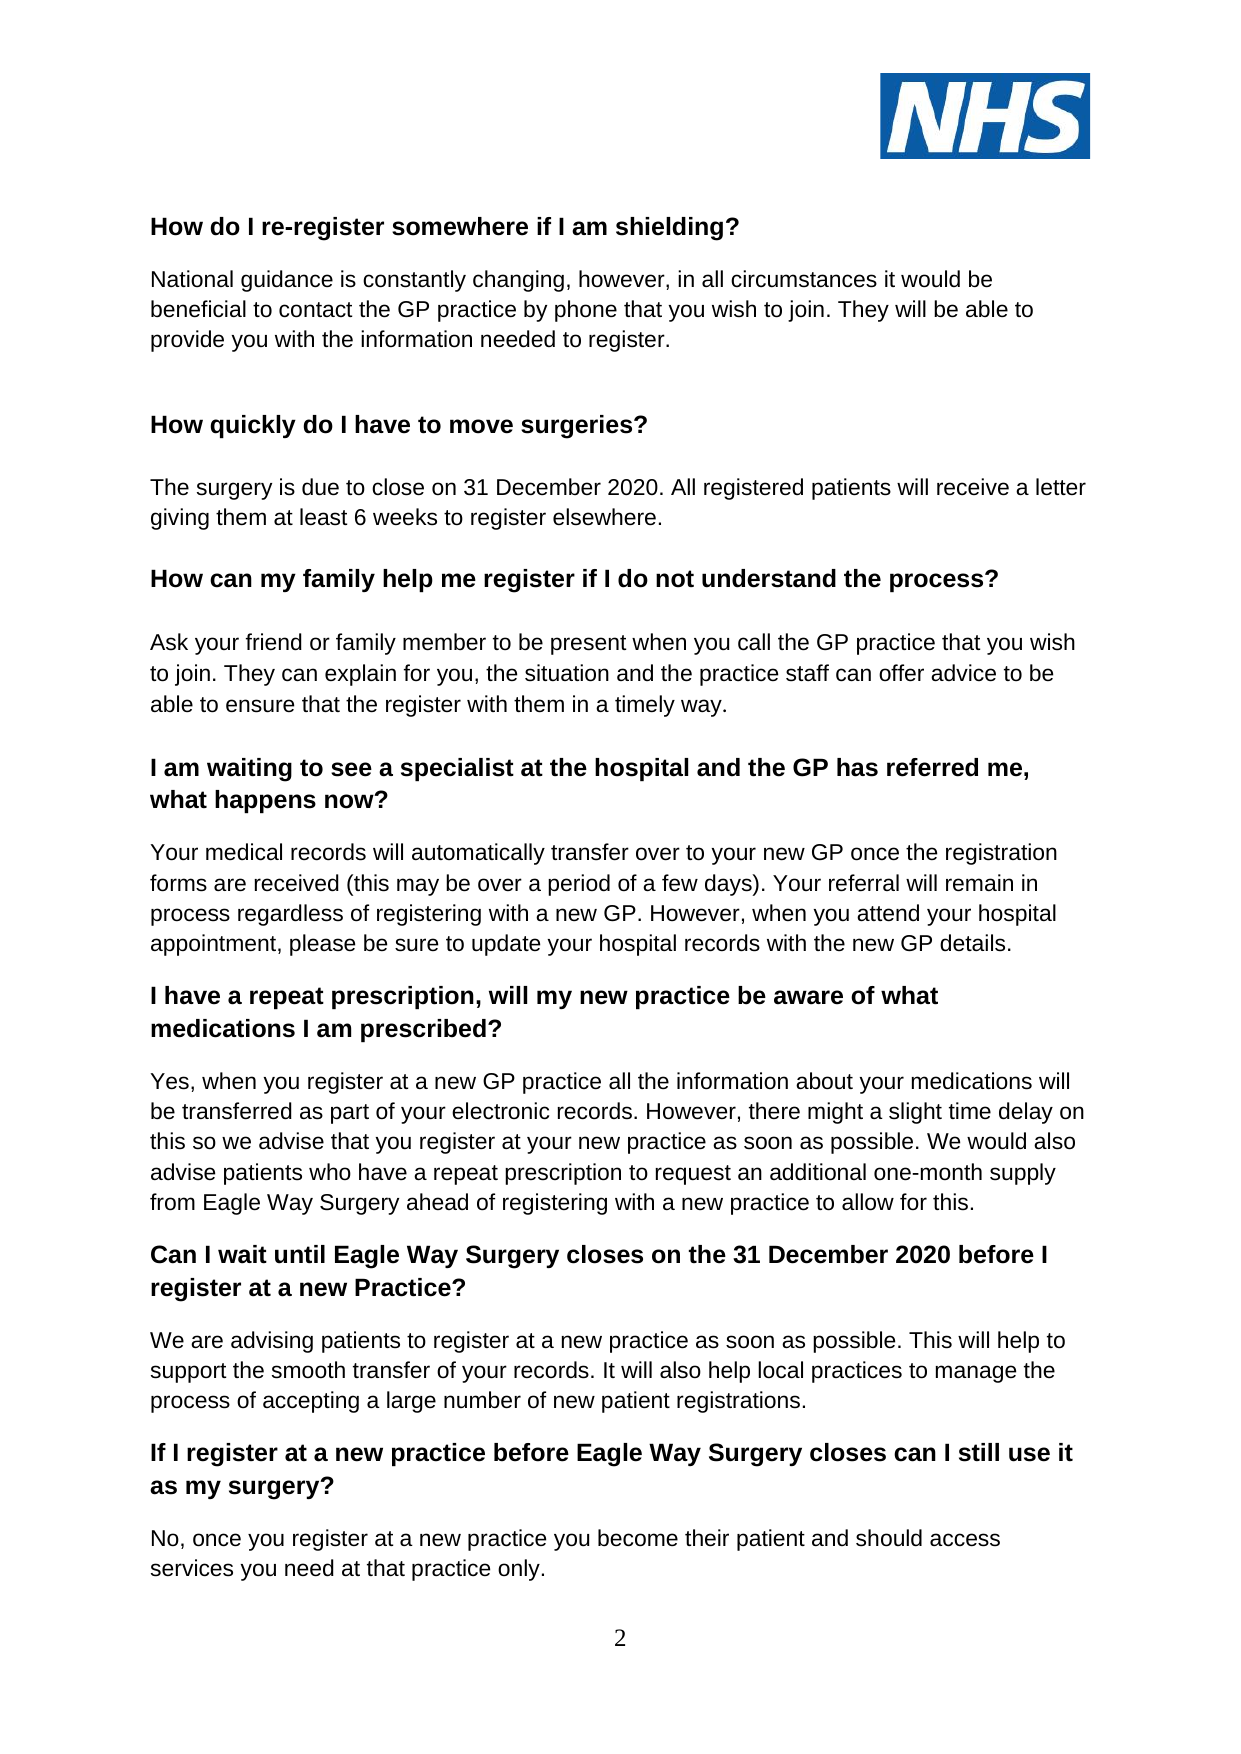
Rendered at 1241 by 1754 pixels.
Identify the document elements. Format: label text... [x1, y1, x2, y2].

text The surgery is due to close on 31 December 2020. All registered patients will receive a letter giving them at least 6 weeks to register elsewhere. [150, 474, 1090, 530]
text If I register at a new practice before Eagle Way Surgery closes can I still use it as my surgery? [150, 1438, 1090, 1500]
text Yes, when you register at a new GP practice all the information about your medications will be transferred as part of your electronic records. However, there might a slight time delay on this so we advise that you register at your new practice as soon as possible. We would also advise patients who have a repeat prescription to request an additional one-month supply from Eagle Way Surgery ahead of registering with a new practice to allow for this. [150, 1068, 1090, 1215]
text How quickly do I have to move surgeries? [150, 410, 1090, 439]
text How can my family help me register if I do not understand the process? [150, 564, 1090, 625]
text Ask your friend or family member to be present when you call the GP practice that you wish to join. They can explain for you, the situation and the practice staff can offer advice to be able to ensure that the register with them in a timely way. [150, 629, 1090, 718]
text Your medical records will automatically transfer over to your new GP once the registration forms are received (this may be over a period of a few days). Your referral will remain in process regardless of registering with a new GP. However, when you attend your hospital appointment, please be sure to update your hospital records with the new GP details. [150, 839, 1090, 956]
text National guidance is constantly changing, however, in all circumstances it would be beneficial to contact the GP practice by phone that you wish to join. They will be able to provide you with the information needed to register. [150, 266, 1090, 353]
text Can I wait until Eagle Way Surgery closes on the 31 December 2020 before I register at a new Practice? [150, 1240, 1090, 1302]
text How do I re-register somewhere if I am shielding? [150, 212, 1090, 241]
text I am waiting to see a specialist at the hospital and the GP has referred me, what happens now? [150, 752, 1090, 814]
picture [880, 73, 1091, 159]
text I have a repeat prescription, will my new practice be aware of what medications I am prescribed? [150, 981, 1090, 1043]
text No, once you register at a new practice you become their patient and should access services you need at that practice only. [150, 1525, 1090, 1582]
text We are advising patients to register at a new practice as soon as possible. This will help to support the smooth transfer of your records. It will also help local practices to manage the process of accepting a large number of new patient registrations. [150, 1327, 1090, 1413]
